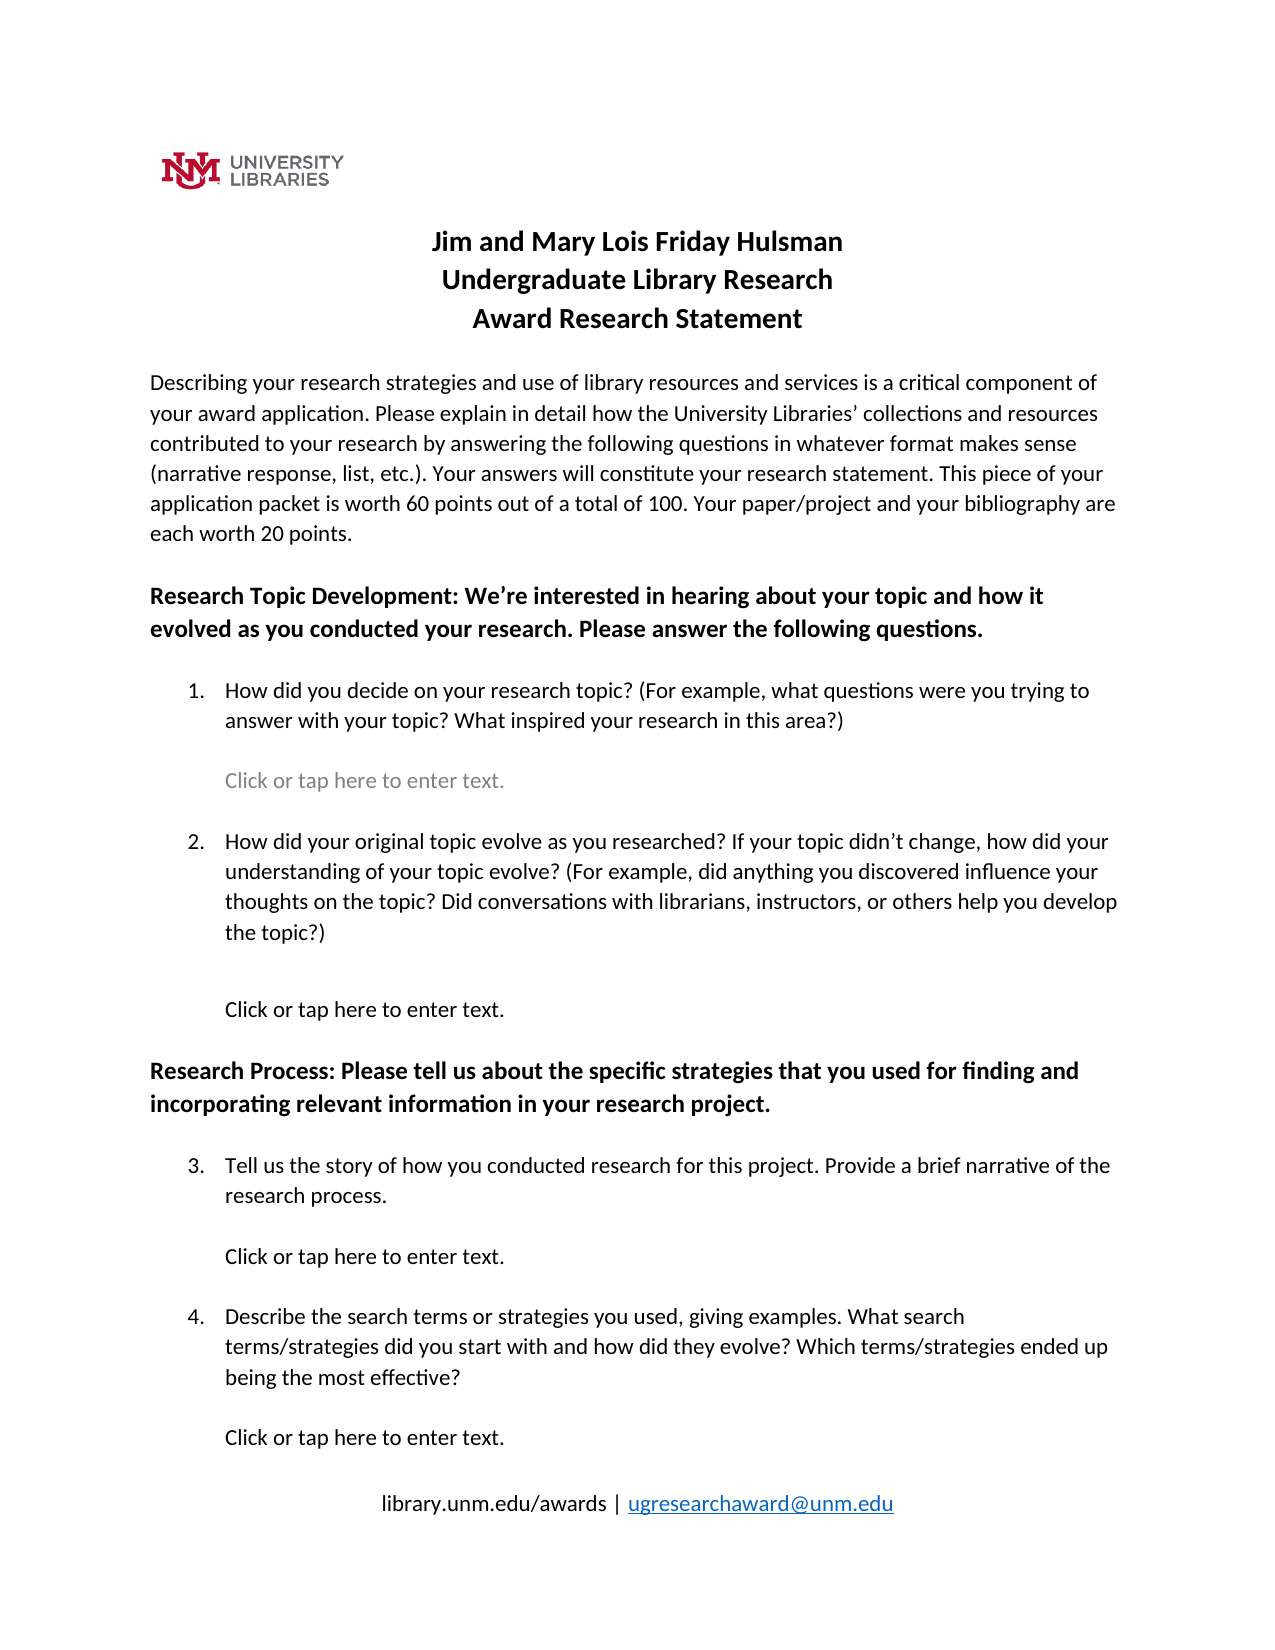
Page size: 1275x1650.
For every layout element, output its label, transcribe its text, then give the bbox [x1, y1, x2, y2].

list How did you decide on your research topic? (For example, what questions were you trying to answer with your topic? What inspired your research in this area?) [187, 676, 1125, 795]
text Research Process: Please tell us about the specific strategies that you used for finding and incorporating relevant information in your research project. [150, 1055, 1125, 1119]
picture [150, 150, 355, 191]
list How did your original topic evolve as you researched? If your topic didn’t change, how did your understanding of your topic evolve? (For example, did anything you discovered influence your thoughts on the topic? Did conversations with librarians, instructors, or others help you develop the topic?) [187, 827, 1125, 946]
text Award Research Statement [150, 300, 1125, 336]
text Undergraduate Library Research [150, 261, 1125, 297]
list Tell us the story of how you conducted research for this project. Provide a brief narrative of the research process. [187, 1151, 1125, 1209]
text Jim and Mary Lois Friday Hulsman [150, 223, 1125, 259]
text Research Topic Development: We’re interested in hearing about your topic and how it evolved as you conducted your research. Please answer the following questions. [150, 580, 1125, 643]
text Describing your research strategies and use of library resources and services is a critical component of your award application. Please explain in detail how the University Libraries’ collections and resources contributed to your research by answering the following questions in whatever format makes sense (narrative response, list, etc.). Your answers will constitute your research statement. This piece of your application packet is worth 60 points out of a total of 100. Your paper/project and your bibliography are each worth 20 points. [150, 368, 1125, 548]
list Describe the search terms or strategies you used, giving examples. What search terms/strategies did you start with and how did they evolve? Which terms/strategies ended up being the most effective? [187, 1302, 1125, 1391]
